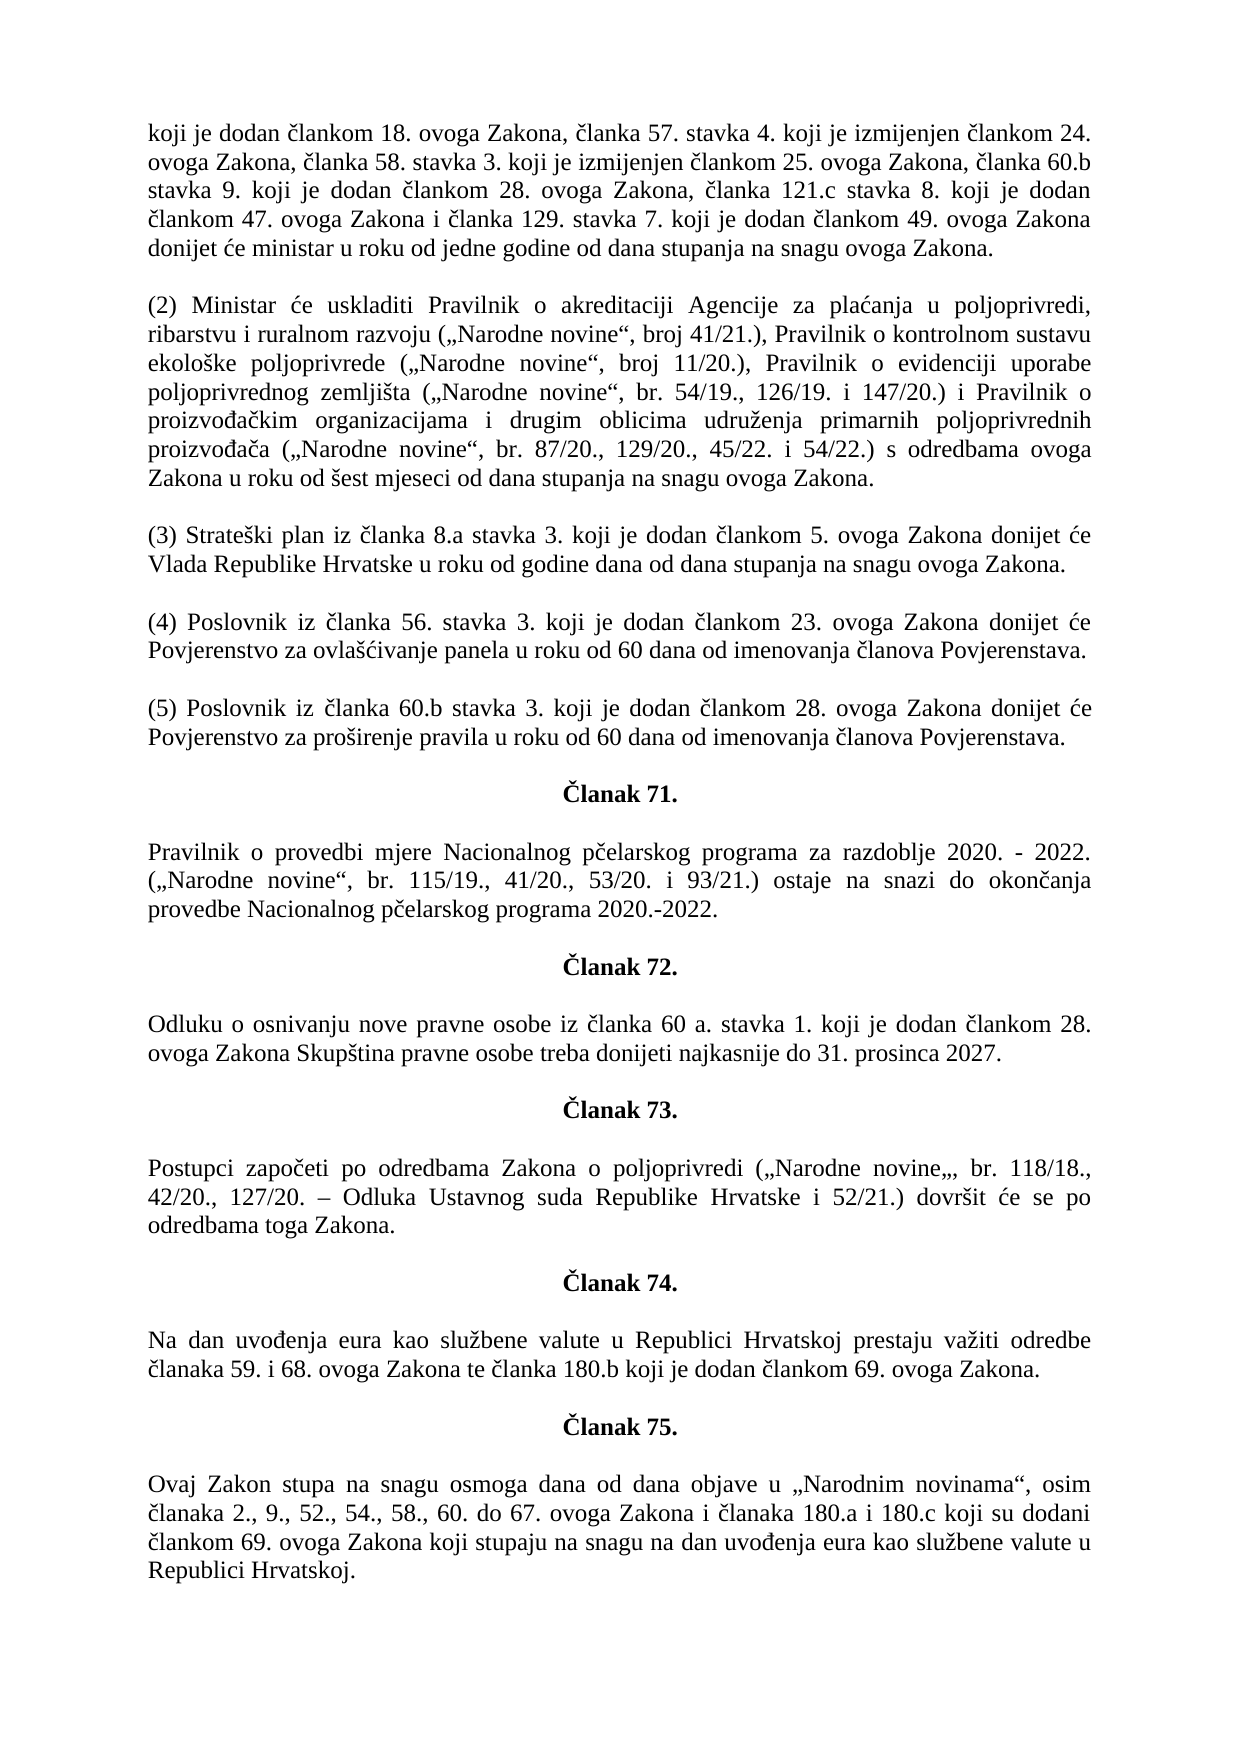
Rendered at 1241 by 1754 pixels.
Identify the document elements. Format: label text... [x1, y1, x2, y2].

text Na dan uvođenja eura kao službene valute u Republici Hrvatskoj prestaju važiti odredbe članaka 59. i 68. ovoga Zakona te članka 180.b koji je dodan člankom 69. ovoga Zakona. [148, 1326, 1092, 1383]
text Članak 71. [148, 779, 1092, 808]
text Odluku o osnivanju nove pravne osobe iz članka 60 a. stavka 1. koji je dodan člankom 28. ovoga Zakona Skupština pravne osobe treba donijeti najkasnije do 31. prosinca 2027. [148, 1009, 1092, 1067]
text Članak 74. [148, 1268, 1092, 1297]
text (5) Poslovnik iz članka 60.b stavka 3. koji je dodan člankom 28. ovoga Zakona donijet će Povjerenstvo za proširenje pravila u roku od 60 dana od imenovanja članova Povjerenstava. [148, 693, 1092, 751]
text Postupci započeti po odredbama Zakona o poljoprivredi („Narodne novine„, br. 118/18., 42/20., 127/20. – Odluka Ustavnog suda Republike Hrvatske i 52/21.) dovršit će se po odredbama toga Zakona. [148, 1153, 1092, 1239]
text (4) Poslovnik iz članka 56. stavka 3. koji je dodan člankom 23. ovoga Zakona donijet će Povjerenstvo za ovlašćivanje panela u roku od 60 dana od imenovanja članova Povjerenstava. [148, 607, 1092, 664]
text Članak 73. [148, 1096, 1092, 1124]
text Članak 75. [148, 1412, 1092, 1441]
text (3) Strateški plan iz članka 8.a stavka 3. koji je dodan člankom 5. ovoga Zakona donijet će Vlada Republike Hrvatske u roku od godine dana od dana stupanja na snagu ovoga Zakona. [148, 521, 1092, 578]
text (2) Ministar će uskladiti Pravilnik o akreditaciji Agencije za plaćanja u poljoprivredi, ribarstvu i ruralnom razvoju („Narodne novine“, broj 41/21.), Pravilnik o kontrolnom sustavu ekološke poljoprivrede („Narodne novine“, broj 11/20.), Pravilnik o evidenciji uporabe poljoprivrednog zemljišta („Narodne novine“, br. 54/19., 126/19. i 147/20.) i Pravilnik o proizvođačkim organizacijama i drugim oblicima udruženja primarnih poljoprivrednih proizvođača („Narodne novine“, br. 87/20., 129/20., 45/22. i 54/22.) s odredbama ovoga Zakona u roku od šest mjeseci od dana stupanja na snagu ovoga Zakona. [148, 291, 1092, 492]
text Članak 72. [148, 952, 1092, 981]
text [148, 118, 1092, 262]
text Ovaj Zakon stupa na snagu osmoga dana od dana objave u „Narodnim novinama“, osim članaka 2., 9., 52., 54., 58., 60. do 67. ovoga Zakona i članaka 180.a i 180.c koji su dodani člankom 69. ovoga Zakona koji stupaju na snagu na dan uvođenja eura kao službene valute u Republici Hrvatskoj. [148, 1469, 1092, 1584]
text Pravilnik o provedbi mjere Nacionalnog pčelarskog programa za razdoblje 2020. - 2022. („Narodne novine“, br. 115/19., 41/20., 53/20. i 93/21.) ostaje na snazi do okončanja provedbe Nacionalnog pčelarskog programa 2020.-2022. [148, 837, 1092, 923]
